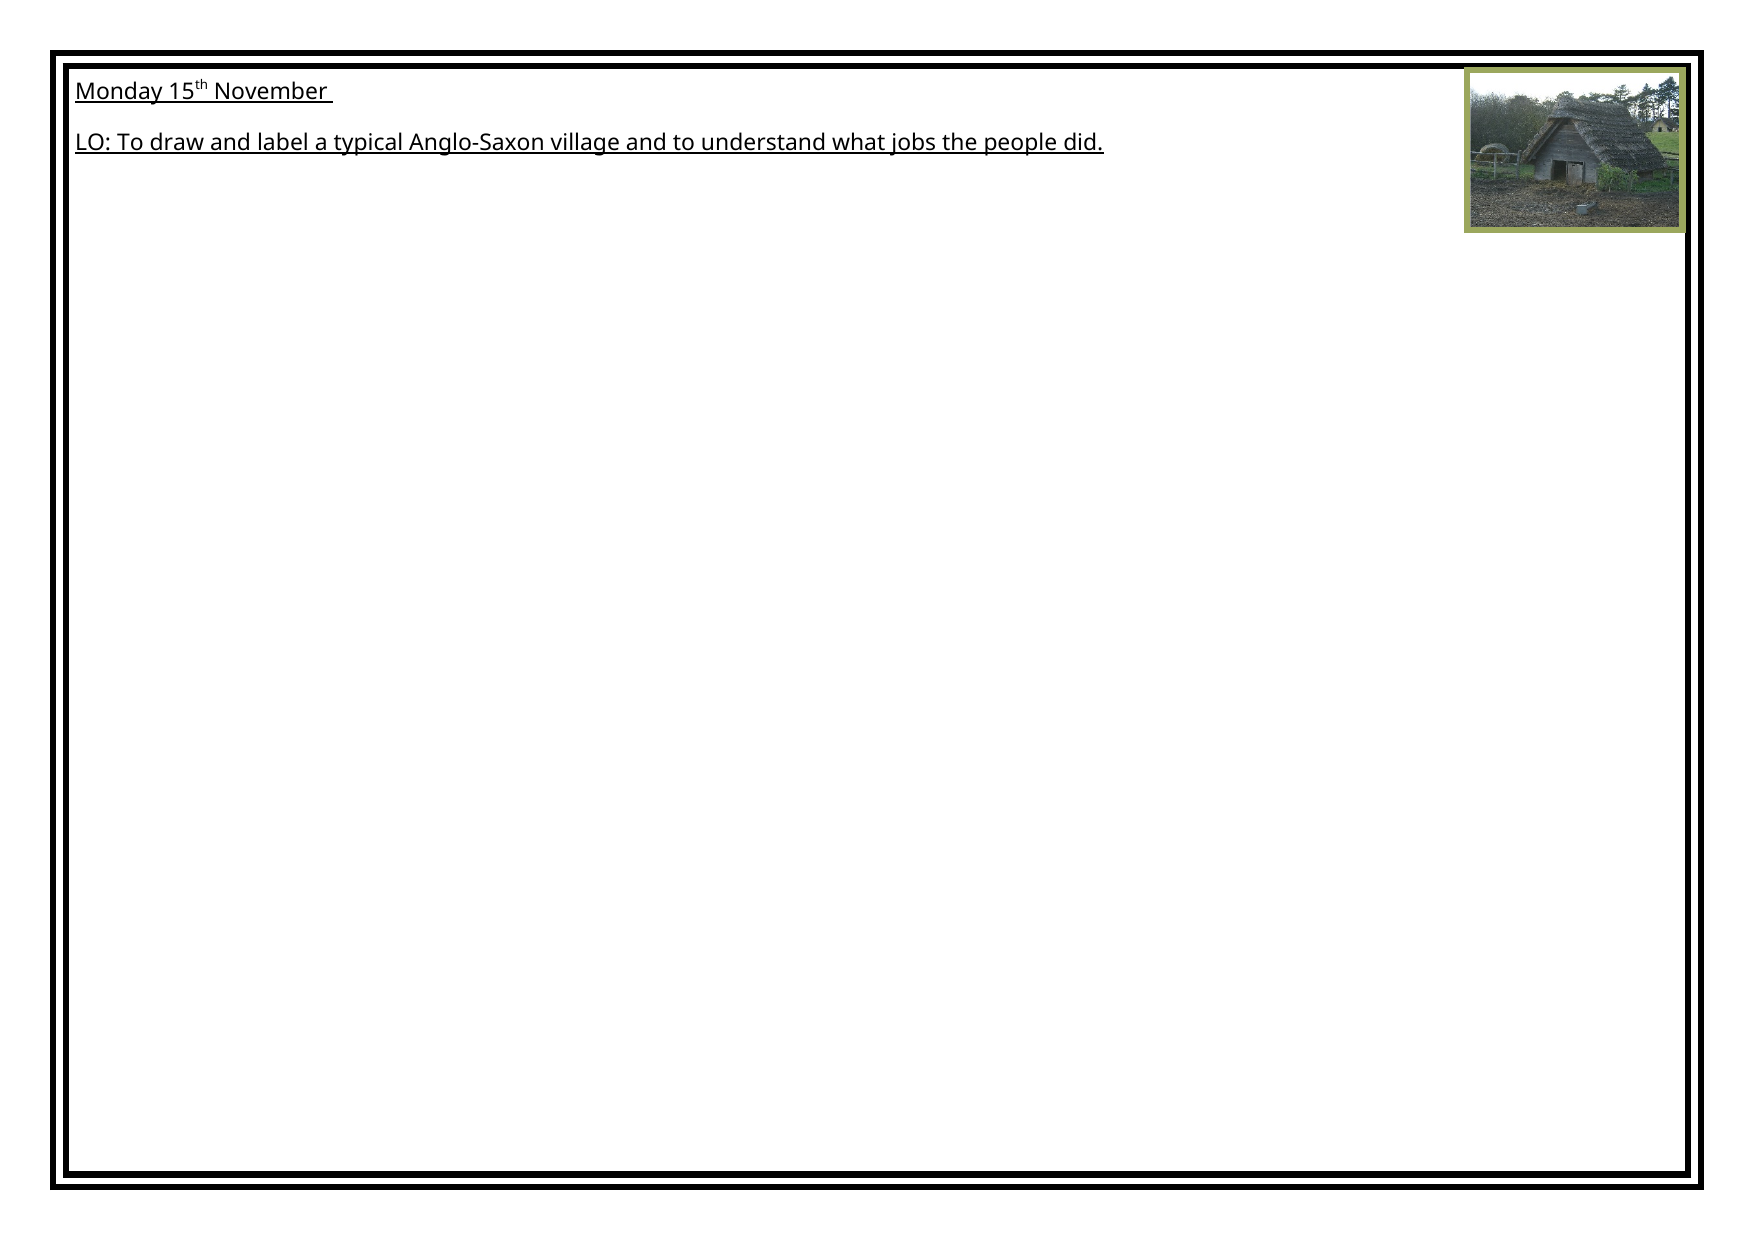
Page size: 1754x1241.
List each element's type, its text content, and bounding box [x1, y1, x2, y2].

picture [1470, 73, 1679, 227]
text Monday 15th November [75, 75, 1464, 106]
text LO: To draw and label a typical Anglo-Saxon village and to understand what jobs the people did. [75, 125, 1464, 157]
